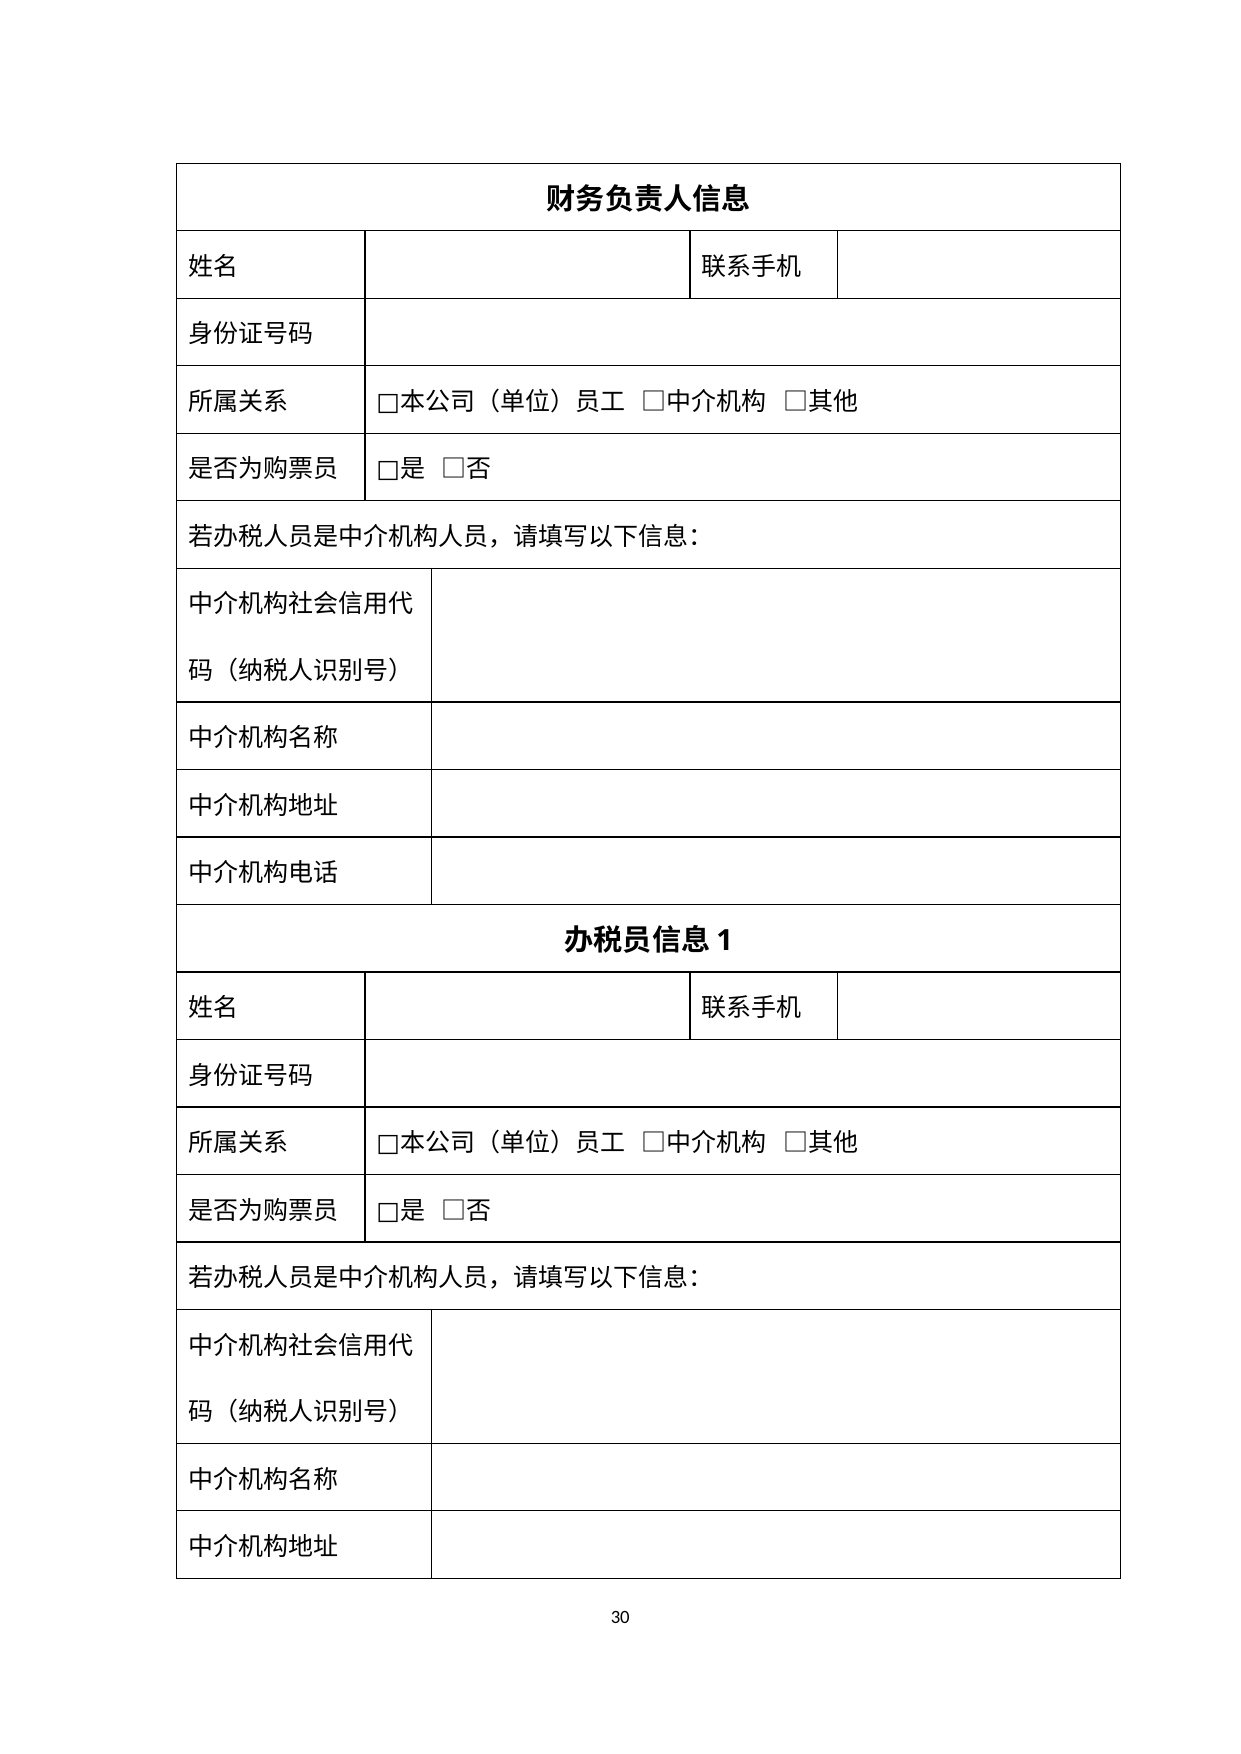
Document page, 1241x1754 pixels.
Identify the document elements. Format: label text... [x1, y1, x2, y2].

table_cell 联系手机 [691, 231, 837, 297]
table_cell [432, 703, 1120, 769]
table_cell □本公司（单位）员工 □中介机构 □其他 [366, 1108, 1120, 1174]
table_cell [838, 231, 1120, 297]
table_cell [366, 973, 689, 1039]
table_cell 财务负责人信息 [177, 164, 1120, 230]
table_cell [432, 838, 1120, 904]
table_cell 中介机构地址 [177, 770, 431, 836]
table_cell □本公司（单位）员工 □中介机构 □其他 [366, 366, 1120, 432]
table_cell 姓名 [177, 231, 364, 297]
table_cell □是 □否 [366, 434, 1120, 500]
table_cell [366, 1040, 1120, 1106]
table_cell 中介机构社会信用代码（纳税人识别号） [177, 569, 431, 701]
table_cell 中介机构电话 [177, 838, 431, 904]
table_cell 身份证号码 [177, 299, 364, 365]
table_cell 办税员信息1 [177, 905, 1120, 971]
table_cell 若办税人员是中介机构人员，请填写以下信息： [177, 1243, 1120, 1309]
table_cell 是否为购票员 [177, 1175, 364, 1241]
table_cell [432, 1444, 1120, 1510]
table_cell [838, 973, 1120, 1039]
table_cell 姓名 [177, 973, 364, 1039]
table_cell [432, 770, 1120, 836]
table_cell 中介机构名称 [177, 703, 431, 769]
table_cell [366, 299, 1120, 365]
table_cell 中介机构社会信用代码（纳税人识别号） [177, 1310, 431, 1443]
table_cell 中介机构地址 [177, 1511, 431, 1578]
table_cell [366, 231, 689, 297]
table_cell 是否为购票员 [177, 434, 364, 500]
table_cell 所属关系 [177, 366, 364, 432]
table_cell 身份证号码 [177, 1040, 364, 1106]
table_cell 中介机构名称 [177, 1444, 431, 1510]
table_cell 若办税人员是中介机构人员，请填写以下信息： [177, 501, 1120, 567]
table_cell [432, 569, 1120, 701]
table_cell 所属关系 [177, 1108, 364, 1174]
table_cell [432, 1310, 1120, 1443]
table_cell □是 □否 [366, 1175, 1120, 1241]
table_cell [432, 1511, 1120, 1578]
table_cell 联系手机 [691, 973, 837, 1039]
